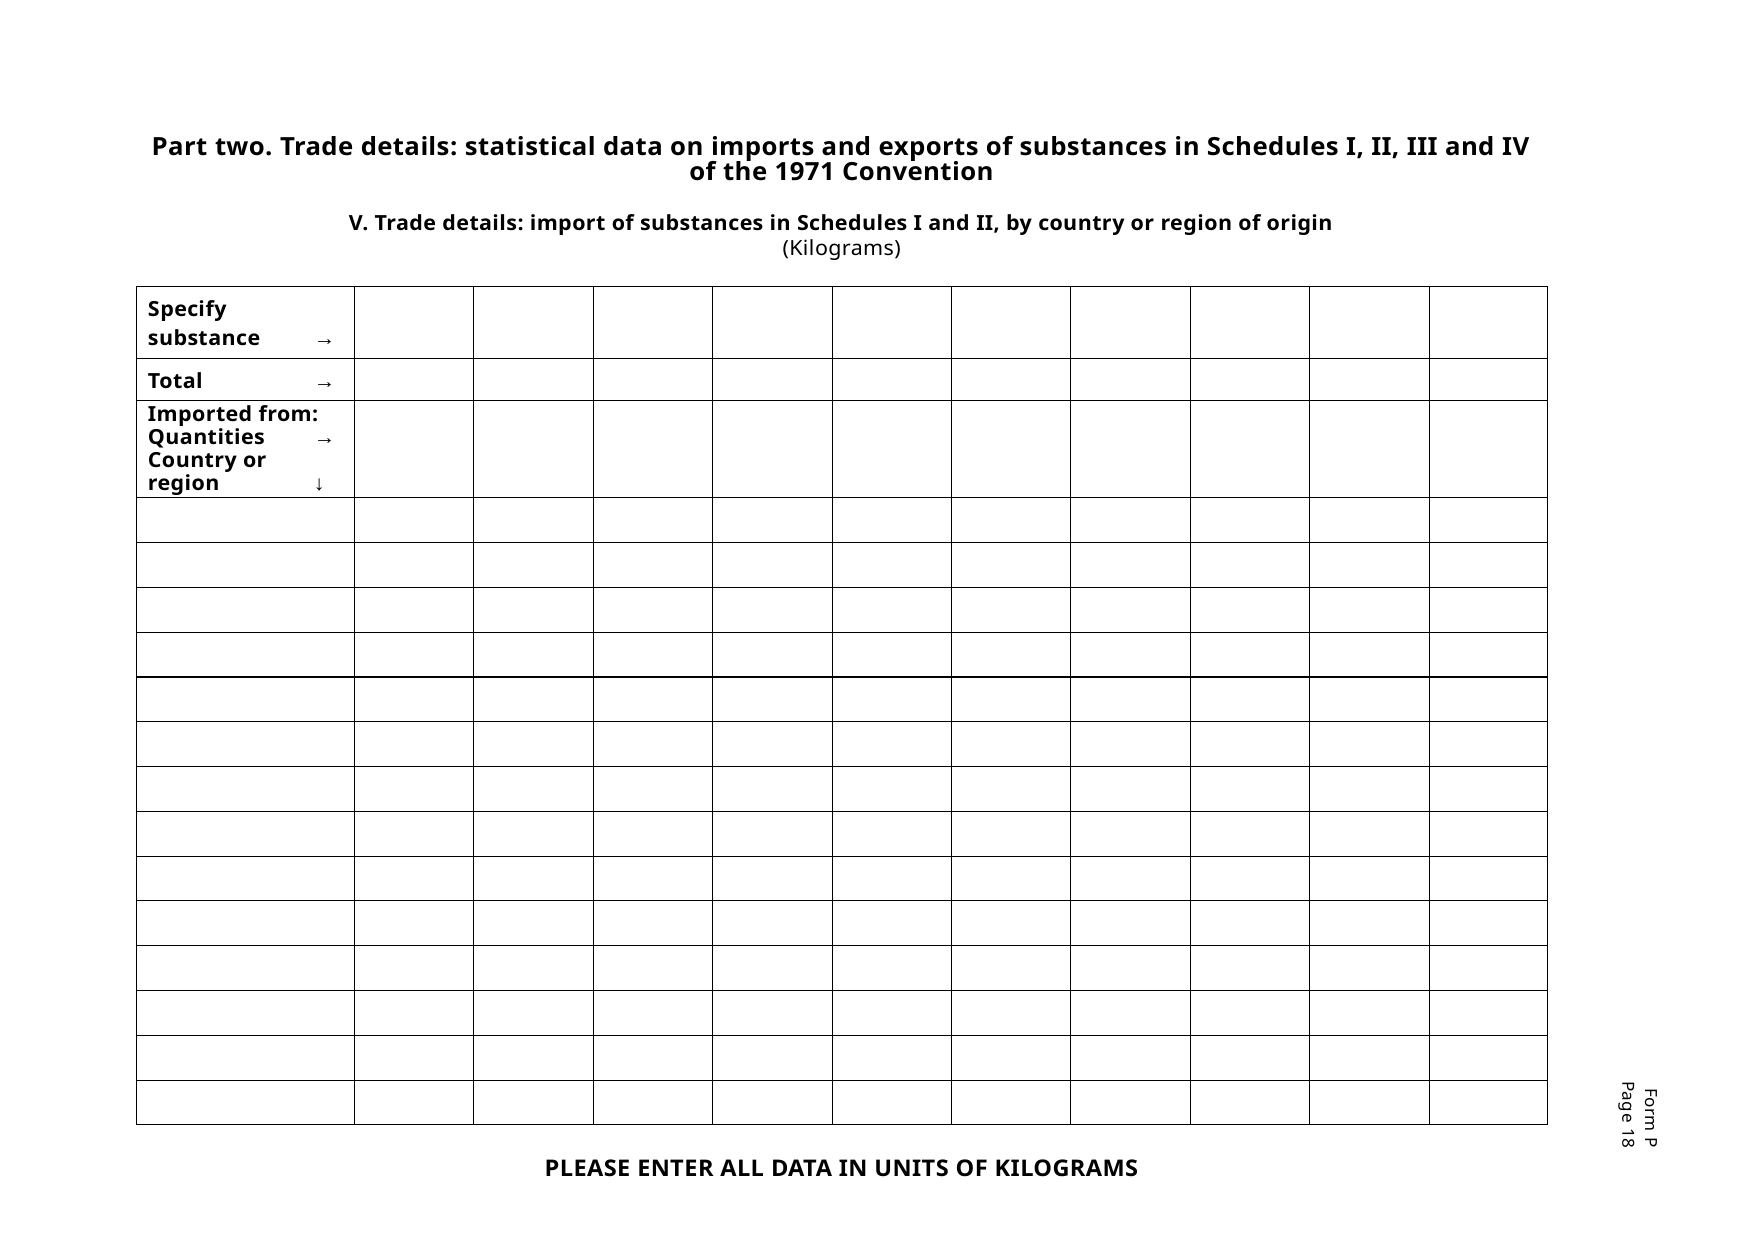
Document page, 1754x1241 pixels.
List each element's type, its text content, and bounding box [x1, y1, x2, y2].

table_cell [1430, 359, 1547, 400]
table_cell [594, 401, 712, 497]
table_cell [713, 678, 832, 721]
table_cell [355, 498, 473, 542]
table_cell [474, 946, 593, 990]
table_cell [713, 498, 832, 542]
table_cell [1191, 991, 1309, 1035]
table_cell [137, 857, 354, 900]
table_cell [1191, 401, 1309, 497]
table_cell [594, 767, 712, 811]
table_cell [1430, 812, 1547, 856]
table_cell [594, 543, 712, 587]
table_cell [1310, 767, 1429, 811]
table_cell [1191, 588, 1309, 632]
table_cell [474, 401, 593, 497]
table_cell [1071, 543, 1190, 587]
table_cell [474, 543, 593, 587]
table_cell [1430, 543, 1547, 587]
table_cell [952, 498, 1070, 542]
table_header [952, 287, 1070, 358]
table_cell [355, 991, 473, 1035]
table_cell [1430, 946, 1547, 990]
table_header [1430, 287, 1547, 358]
table_cell [1071, 359, 1190, 400]
table_cell [1430, 1081, 1547, 1124]
table_cell [1191, 767, 1309, 811]
table_cell [1071, 588, 1190, 632]
table_cell [952, 1036, 1070, 1079]
table_cell [355, 722, 473, 766]
table_header [594, 287, 712, 358]
table_cell [355, 359, 473, 400]
table_cell [137, 722, 354, 766]
table_cell [1430, 498, 1547, 542]
table_cell [355, 1036, 473, 1079]
table_cell [137, 633, 354, 676]
table_cell [474, 991, 593, 1035]
table_cell [952, 857, 1070, 900]
table_cell [137, 543, 354, 587]
table_cell [1430, 1036, 1547, 1079]
table_cell [952, 1081, 1070, 1124]
table_cell [1310, 946, 1429, 990]
table_cell [137, 1081, 354, 1124]
table_header [833, 287, 951, 358]
table_cell [713, 991, 832, 1035]
table_cell [1430, 991, 1547, 1035]
table_cell [1071, 722, 1190, 766]
table_cell [355, 812, 473, 856]
table_cell [1191, 901, 1309, 945]
table_cell Imported from: Quantities → Country or region ↓ [137, 401, 354, 497]
table_cell [1430, 767, 1547, 811]
table_cell [1071, 1081, 1190, 1124]
table_cell [952, 722, 1070, 766]
table_cell [1310, 857, 1429, 900]
table_cell [1430, 678, 1547, 721]
table_cell [952, 946, 1070, 990]
table_cell [474, 722, 593, 766]
text Part two. Trade details: statistical data on imports and exports of substances in Schedules I, II, III and IV of the 1971 Convention [136, 136, 1547, 186]
table_cell [474, 678, 593, 721]
table_cell [713, 633, 832, 676]
table_cell [713, 946, 832, 990]
table_cell [833, 359, 951, 400]
table_cell [713, 359, 832, 400]
table_cell [594, 857, 712, 900]
table_cell [137, 946, 354, 990]
table_cell [833, 812, 951, 856]
table_cell [137, 767, 354, 811]
table_cell [137, 498, 354, 542]
table_cell [952, 991, 1070, 1035]
table_cell [1191, 946, 1309, 990]
table_cell [713, 722, 832, 766]
table_cell [1071, 633, 1190, 676]
table_cell Total → [137, 359, 354, 400]
table_cell [833, 857, 951, 900]
table_cell [713, 543, 832, 587]
table_cell [137, 812, 354, 856]
table_cell [1430, 633, 1547, 676]
table_cell [713, 1036, 832, 1079]
table_cell [1310, 722, 1429, 766]
table_header Specify substance → [137, 287, 354, 358]
table_cell [713, 401, 832, 497]
table_cell [355, 401, 473, 497]
table_cell [833, 722, 951, 766]
table_cell [1430, 588, 1547, 632]
table_cell [1191, 498, 1309, 542]
table_cell [1071, 401, 1190, 497]
table_cell [355, 857, 473, 900]
table_cell [1191, 359, 1309, 400]
table_cell [1191, 722, 1309, 766]
table_cell [1310, 1081, 1429, 1124]
table_cell [713, 857, 832, 900]
table_cell [713, 901, 832, 945]
table_cell [137, 588, 354, 632]
table_cell [1071, 767, 1190, 811]
table_cell [833, 401, 951, 497]
table_cell [355, 767, 473, 811]
table_header [1310, 287, 1429, 358]
table_cell [137, 901, 354, 945]
table_cell [355, 633, 473, 676]
table_cell [594, 498, 712, 542]
table_cell [355, 678, 473, 721]
table_header [713, 287, 832, 358]
table_cell [1071, 812, 1190, 856]
table_cell [1310, 901, 1429, 945]
table_cell [1310, 543, 1429, 587]
table_cell [137, 1036, 354, 1079]
text (Kilograms) [136, 236, 1547, 261]
table_cell [833, 498, 951, 542]
table_cell [1310, 588, 1429, 632]
table_cell [1071, 901, 1190, 945]
table_cell [1071, 991, 1190, 1035]
table_cell [137, 991, 354, 1035]
table_cell [355, 901, 473, 945]
table_cell [833, 633, 951, 676]
table_cell [833, 1036, 951, 1079]
table_cell [1430, 722, 1547, 766]
table_cell [474, 359, 593, 400]
table_cell [1310, 401, 1429, 497]
table_cell [474, 767, 593, 811]
table_cell [713, 767, 832, 811]
table_cell [1191, 678, 1309, 721]
table_cell [474, 812, 593, 856]
table_cell [474, 633, 593, 676]
table_cell [1310, 1036, 1429, 1079]
table_header [1071, 287, 1190, 358]
table_cell [833, 991, 951, 1035]
table_cell [355, 1081, 473, 1124]
table_cell [833, 901, 951, 945]
table_cell [355, 946, 473, 990]
table_cell [1310, 991, 1429, 1035]
table_cell [833, 678, 951, 721]
table_cell [713, 1081, 832, 1124]
table_cell [833, 588, 951, 632]
table_cell [833, 543, 951, 587]
table_cell [1071, 1036, 1190, 1079]
table_cell [594, 722, 712, 766]
table_cell [474, 1081, 593, 1124]
text V. Trade details: import of substances in Schedules I and II, by country or region of origin [136, 211, 1547, 236]
table_cell [1310, 812, 1429, 856]
table_cell [594, 633, 712, 676]
table_cell [137, 678, 354, 721]
table_cell [355, 588, 473, 632]
table_cell [1191, 1081, 1309, 1124]
table_cell [474, 498, 593, 542]
table_cell [1430, 857, 1547, 900]
table_cell [594, 946, 712, 990]
table_header [474, 287, 593, 358]
table_cell [833, 1081, 951, 1124]
table_cell [1191, 543, 1309, 587]
table_cell [952, 767, 1070, 811]
table_cell [1191, 812, 1309, 856]
table_cell [1191, 633, 1309, 676]
table_cell [594, 588, 712, 632]
table_cell [594, 678, 712, 721]
table_cell [952, 588, 1070, 632]
table_cell [1430, 901, 1547, 945]
table_cell [594, 1081, 712, 1124]
table_cell [1071, 857, 1190, 900]
table_cell [474, 901, 593, 945]
table_cell [1310, 633, 1429, 676]
table_cell [1191, 1036, 1309, 1079]
table_cell [594, 991, 712, 1035]
table_cell [952, 678, 1070, 721]
table_cell [1430, 401, 1547, 497]
table_cell [833, 946, 951, 990]
table_cell [594, 359, 712, 400]
table_cell [474, 1036, 593, 1079]
table_cell [713, 812, 832, 856]
table_cell [952, 401, 1070, 497]
table_cell [594, 1036, 712, 1079]
table_cell [713, 588, 832, 632]
table_cell [1191, 857, 1309, 900]
table_cell [594, 812, 712, 856]
table_cell [355, 543, 473, 587]
table_cell [474, 588, 593, 632]
table_cell [952, 543, 1070, 587]
table_header [355, 287, 473, 358]
table_cell [1310, 359, 1429, 400]
table_cell [474, 857, 593, 900]
table_cell [1310, 498, 1429, 542]
table_cell [952, 812, 1070, 856]
table_header [1191, 287, 1309, 358]
table_cell [1071, 678, 1190, 721]
table_cell [1071, 498, 1190, 542]
table_cell [594, 901, 712, 945]
table_cell [1071, 946, 1190, 990]
table_cell [1310, 678, 1429, 721]
table_cell [952, 633, 1070, 676]
table_cell [833, 767, 951, 811]
table_cell [952, 901, 1070, 945]
table_cell [952, 359, 1070, 400]
